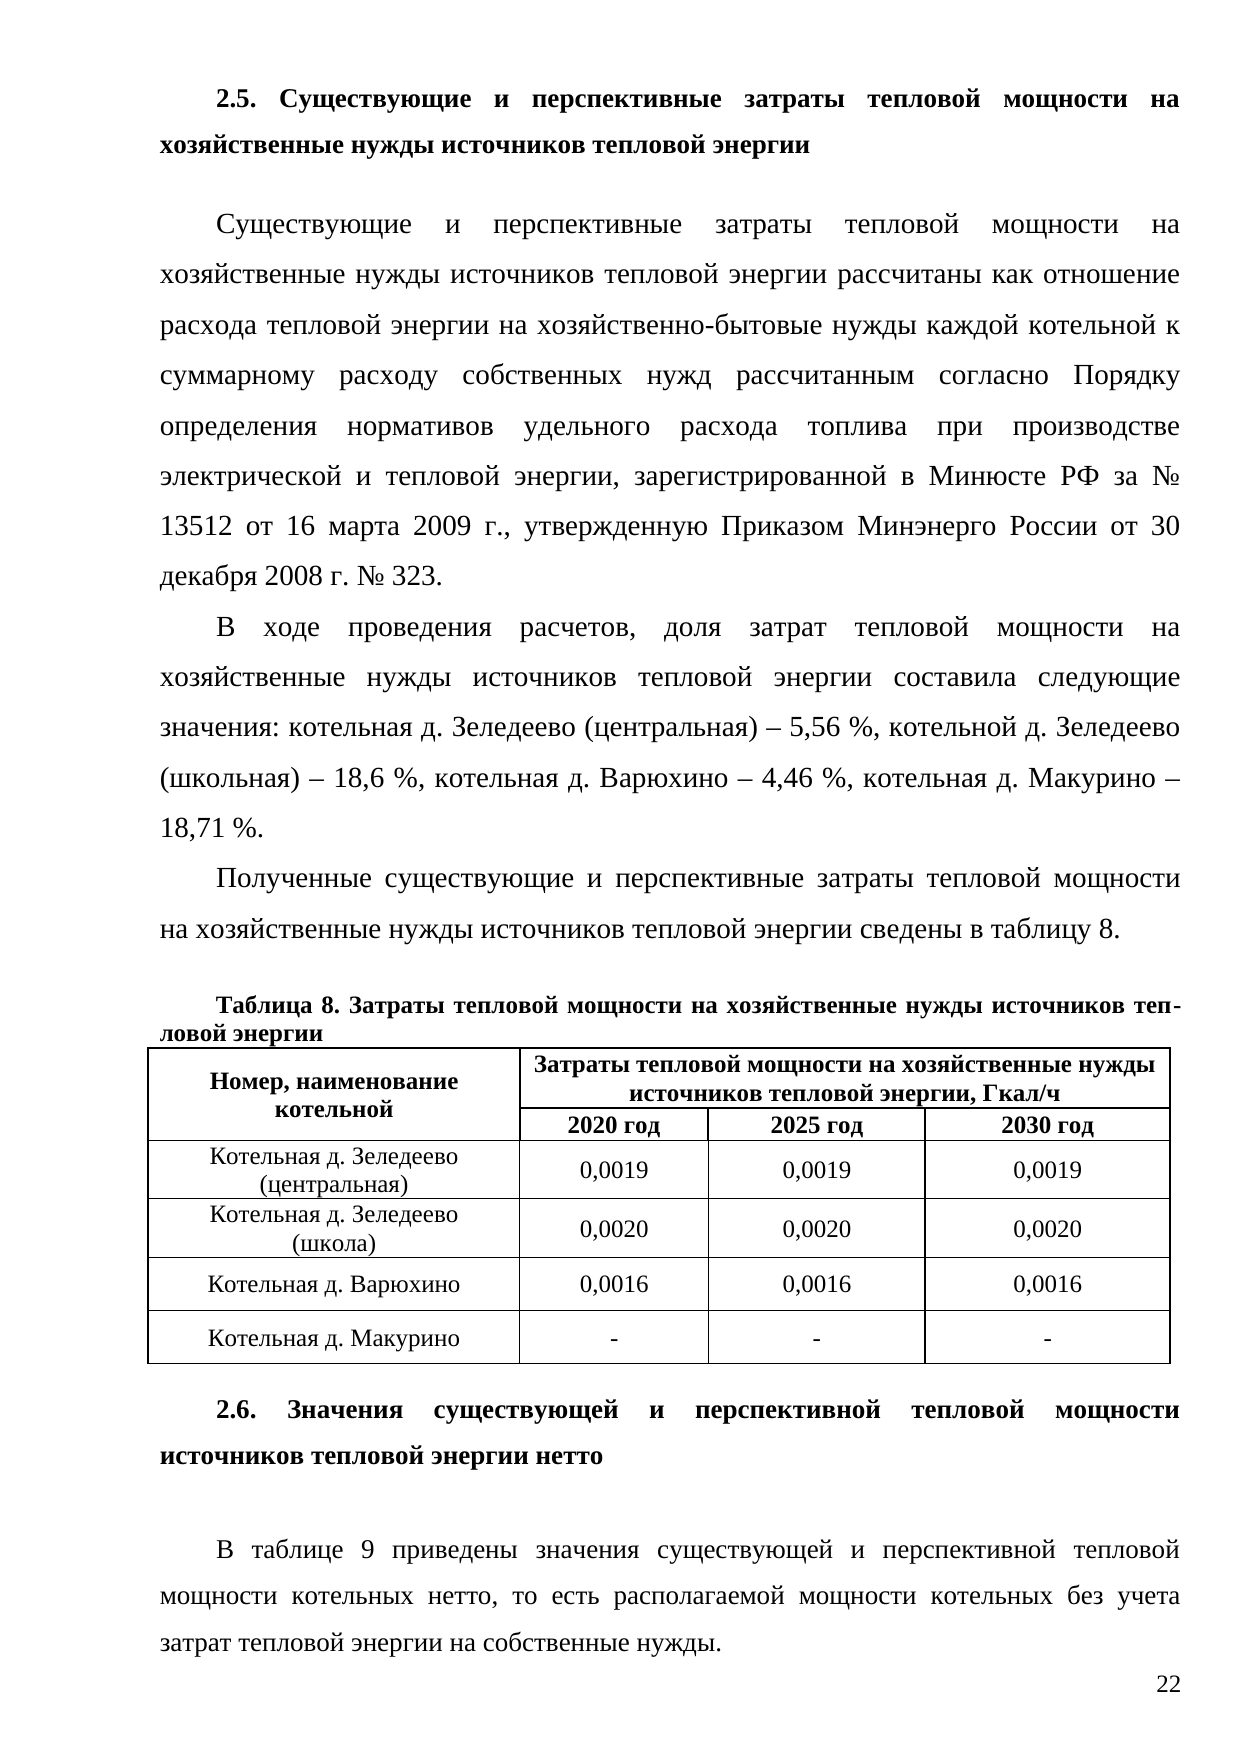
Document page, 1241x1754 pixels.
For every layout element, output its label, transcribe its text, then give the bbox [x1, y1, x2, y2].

text В ходе проведения расчетов, доля затрат тепловой мощности на хозяйственные нужды источников тепловой энергии составила следующие значения: котельная д. Зеледеево (центральная) – 5,56 %, котельной д. Зеледеево (школьная) – 18,6 %, котельная д. Варюхино – 4,46 %, котельная д. Макурино – 18,71 %. [159, 609, 1181, 844]
text Полученные существующие и перспективные затраты тепловой мощности на хозяйственные нужды источников тепловой энергии сведены в таблицу 8. [159, 860, 1181, 944]
table_cell - [709, 1311, 924, 1363]
table_cell 0,0016 [926, 1258, 1169, 1310]
table_cell 0,0016 [520, 1258, 708, 1310]
text В таблице 9 приведены значения существующей и перспективной тепловой мощности котельных нетто, то есть располагаемой мощности котельных без учета затрат тепловой энергии на собственные нужды. [159, 1533, 1181, 1657]
table_cell 2020 год [521, 1109, 707, 1140]
table_cell 2030 год [926, 1109, 1169, 1140]
table_cell Котельная д. Зеледеево (центральная) [149, 1141, 519, 1198]
table_cell 0,0019 [926, 1141, 1169, 1198]
text Существующие и перспективные затраты тепловой мощности на хозяйственные нужды источников тепловой энергии рассчитаны как отношение расхода тепловой энергии на хозяйственно-бытовые нужды каждой котельной к суммарному расходу собственных нужд рассчитанным согласно Порядку определения нормативов удельного расхода топлива при производстве электрической и тепловой энергии, зарегистрированной в Минюсте РФ за № 13512 от 16 марта ., утвержденную Приказом Минэнерго России от 30 декабря . № 323. [159, 206, 1181, 592]
table_cell Котельная д. Варюхино [149, 1258, 519, 1310]
table_cell 0,0016 [709, 1258, 924, 1310]
subtitle 2.6. Значения существующей и перспективной тепловой мощности источников тепловой энергии нетто [159, 1393, 1181, 1471]
table_cell 0,0019 [709, 1141, 924, 1198]
table_header Затраты тепловой мощности на хозяйственные нужды источников тепловой энергии, Гкал/ч [521, 1049, 1169, 1107]
table_cell 0,0020 [709, 1199, 924, 1257]
text Таблица 8. Затраты тепловой мощности на хозяйственные нужды источников тепловой энергии [159, 990, 1181, 1047]
table_cell Котельная д. Макурино [149, 1311, 519, 1363]
table_cell - [520, 1311, 708, 1363]
subtitle 2.5. Существующие и перспективные затраты тепловой мощности на хозяйственные нужды источников тепловой энергии [159, 82, 1181, 160]
table_header Номер, наименование котельной [149, 1049, 519, 1140]
table_cell 2025 год [709, 1109, 924, 1140]
table_cell 0,0020 [926, 1199, 1169, 1257]
table_cell 0,0019 [520, 1141, 708, 1198]
table_cell 0,0020 [520, 1199, 708, 1257]
table_cell Котельная д. Зеледеево (школа) [149, 1199, 519, 1257]
table_cell - [926, 1311, 1169, 1363]
